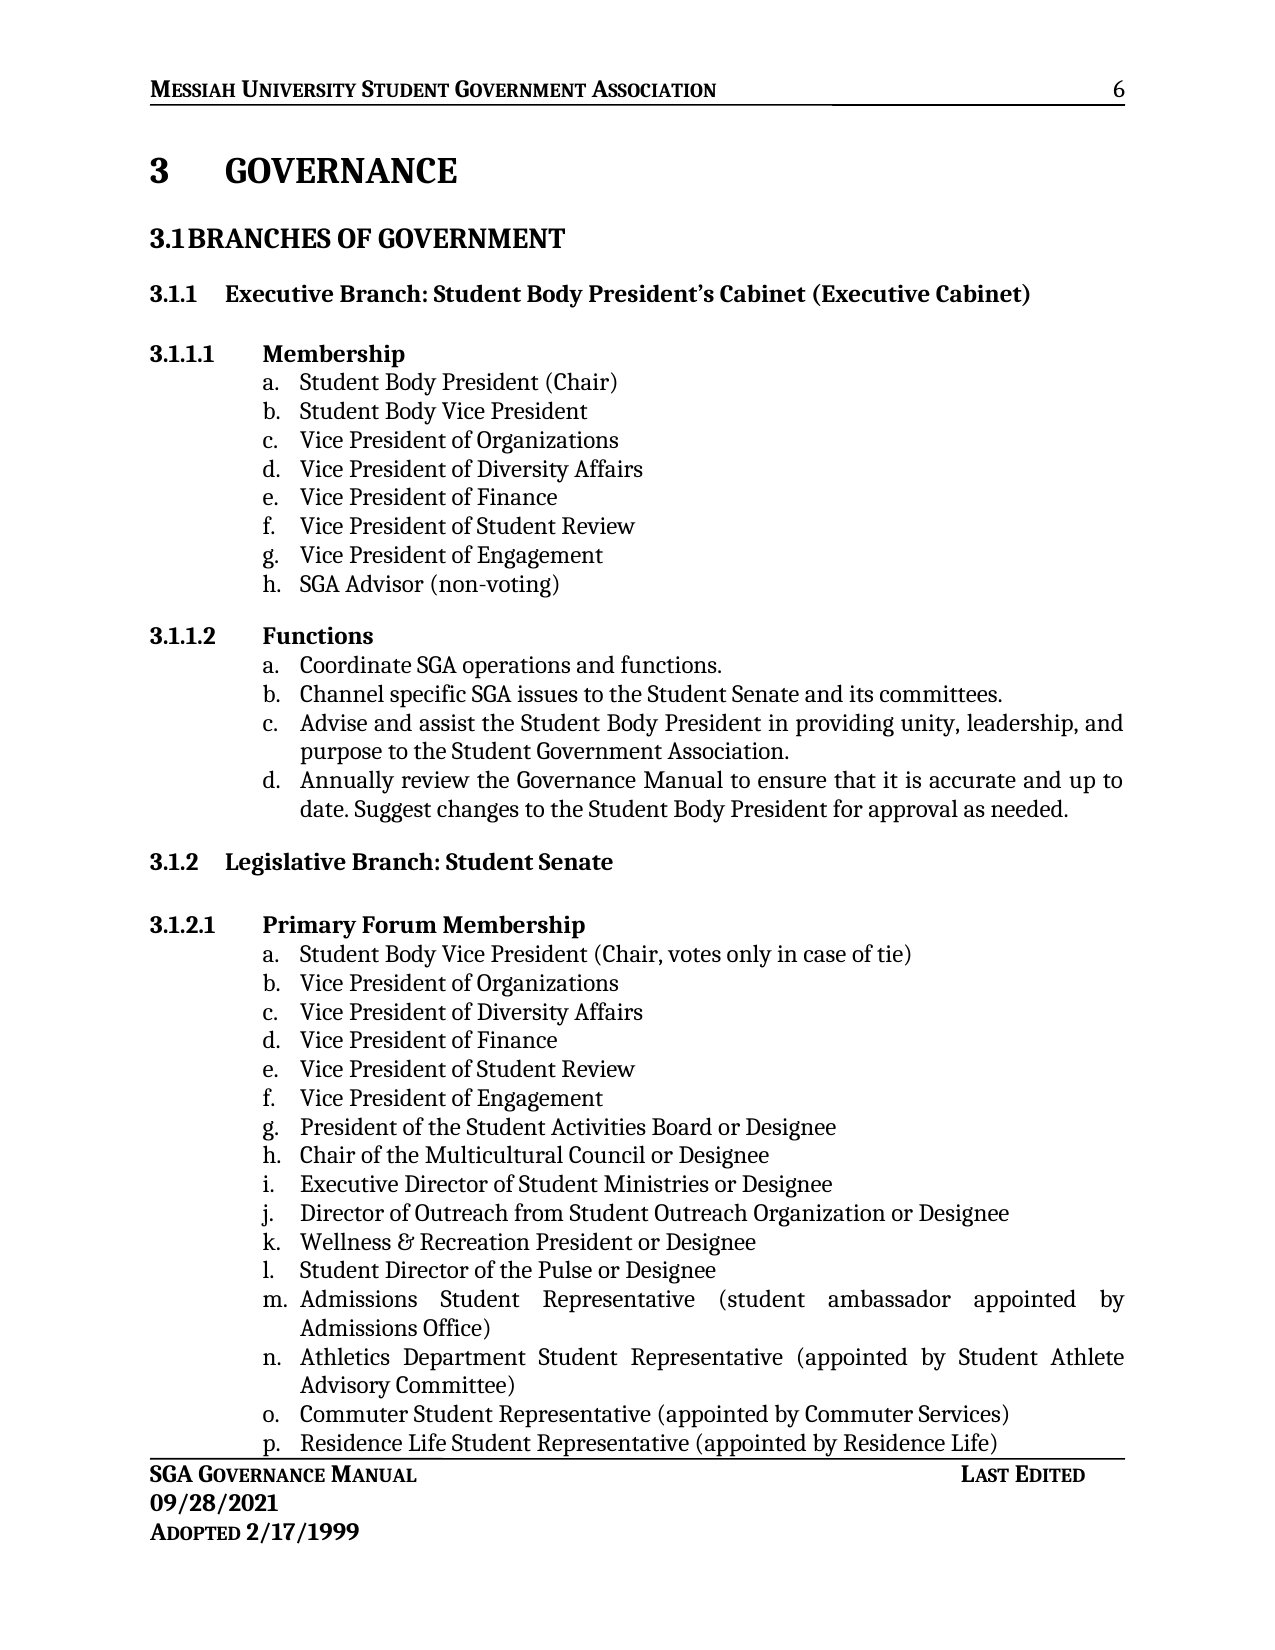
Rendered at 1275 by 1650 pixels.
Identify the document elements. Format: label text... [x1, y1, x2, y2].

list Commuter Student Representative (appointed by Commuter Services) [262, 1400, 1125, 1429]
list Vice President of Student Review [262, 512, 1125, 541]
list Student Body Vice President [262, 397, 1125, 426]
subtitle 3.1.2 Legislative Branch: Student Senate [150, 848, 1125, 876]
list Vice President of Engagement [262, 541, 1125, 569]
list Residence Life Student Representative (appointed by Residence Life) [262, 1429, 1125, 1458]
list Student Director of the Pulse or Designee [262, 1256, 1125, 1285]
text 3.1.2.1 Primary Forum Membership [150, 911, 1125, 940]
list Wellness & Recreation President or Designee [262, 1228, 1125, 1256]
list SGA Advisor (non-voting) [262, 569, 1125, 598]
list Vice President of Student Review [262, 1055, 1125, 1084]
list Vice President of Organizations [262, 426, 1125, 454]
list Chair of the Multicultural Council or Designee [262, 1141, 1125, 1170]
list Annually review the Governance Manual to ensure that it is accurate and up to date. Suggest changes to the Student Body President for approval as needed. [262, 766, 1125, 823]
subtitle 3.1 BRANCHES OF GOVERNMENT [150, 222, 1125, 255]
subtitle 3 GOVERNANCE [150, 150, 1125, 193]
list Vice President of Organizations [262, 969, 1125, 998]
text 3.1.1.2 Functions [150, 622, 1125, 651]
list Student Body Vice President (Chair, votes only in case of tie) [262, 940, 1125, 969]
list Vice President of Finance [262, 1026, 1125, 1055]
list Student Body President (Chair) [262, 368, 1125, 397]
list President of the Student Activities Board or Designee [262, 1113, 1125, 1141]
list Channel specific SGA issues to the Student Senate and its committees. [262, 680, 1125, 708]
list Vice President of Diversity Affairs [262, 454, 1125, 483]
text 3.1.1.1 Membership [150, 339, 1125, 368]
subtitle 3.1.1 Executive Branch: Student Body President’s Cabinet (Executive Cabinet) [150, 280, 1125, 309]
list Vice President of Finance [262, 483, 1125, 512]
list Athletics Department Student Representative (appointed by Student Athlete Advisory Committee) [262, 1343, 1125, 1400]
list Executive Director of Student Ministries or Designee [262, 1170, 1125, 1199]
list Vice President of Diversity Affairs [262, 998, 1125, 1026]
list Coordinate SGA operations and functions. [262, 651, 1125, 680]
list Admissions Student Representative (student ambassador appointed by Admissions Office) [262, 1285, 1125, 1343]
list Director of Outreach from Student Outreach Organization or Designee [262, 1199, 1125, 1228]
list Vice President of Engagement [262, 1084, 1125, 1113]
list Advise and assist the Student Body President in providing unity, leadership, and purpose to the Student Government Association. [262, 708, 1125, 766]
